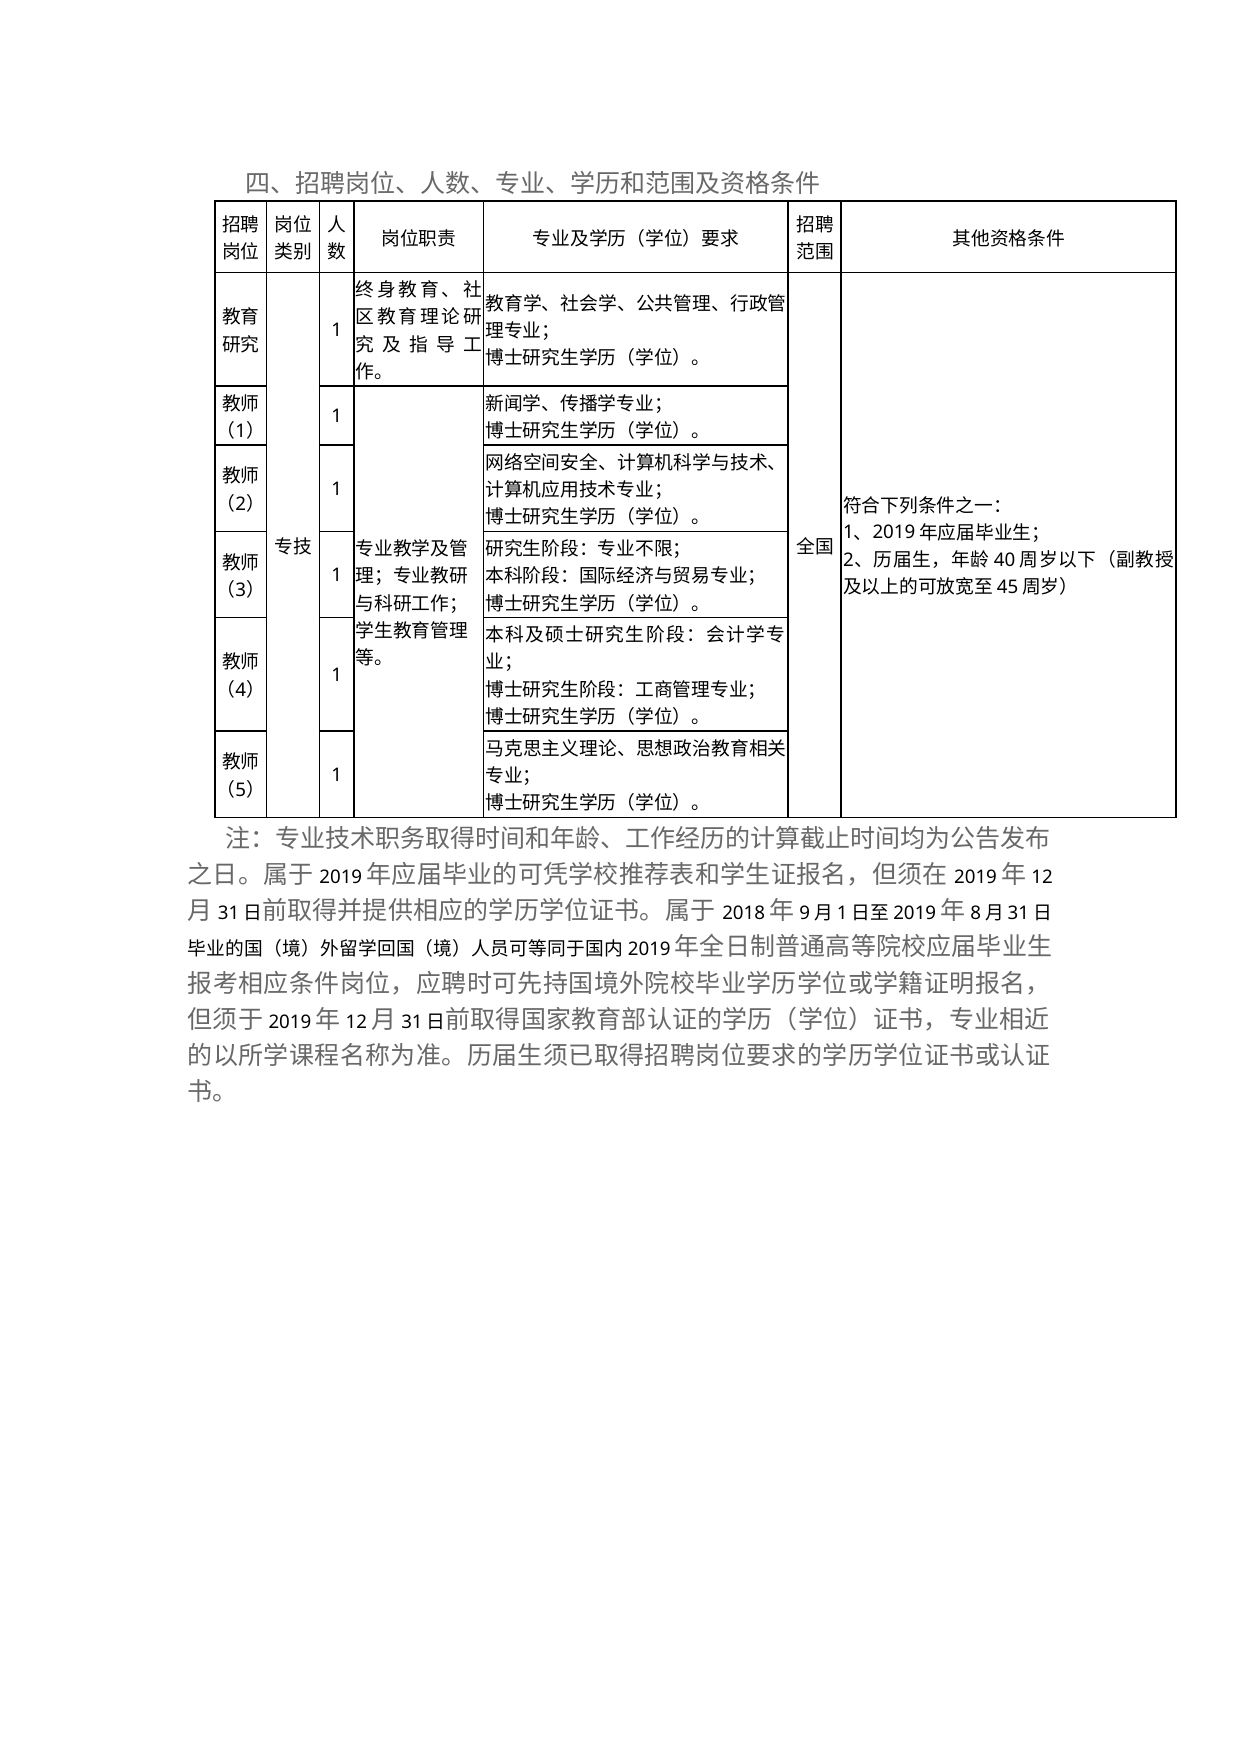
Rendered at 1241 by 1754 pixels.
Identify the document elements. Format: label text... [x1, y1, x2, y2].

table_cell 新闻学、传播学专业； 博士研究生学历（学位）。 [484, 387, 787, 444]
table_cell 全国 [789, 273, 840, 817]
table_cell 教师 （1） [216, 387, 266, 444]
table_header 其他资格条件 [842, 202, 1175, 272]
table_header 岗位职责 [355, 202, 483, 272]
table_cell 符合下列条件之一： 1、2019年应届毕业生； 2、历届生，年龄40周岁以下（副教授及以上的可放宽至45周岁） [842, 273, 1175, 817]
table_cell 1 [320, 618, 353, 730]
table_header 人数 [320, 202, 353, 272]
table_header 专业及学历（学位）要求 [484, 202, 787, 272]
table_cell 本科及硕士研究生阶段：会计学专业； 博士研究生阶段：工商管理专业； 博士研究生学历（学位）。 [484, 618, 787, 730]
table_cell 专技 [267, 273, 319, 817]
text 注：专业技术职务取得时间和年龄、工作经历的计算截止时间均为公告发布之日。属于2019年应届毕业的可凭学校推荐表和学生证报名，但须在2019年12月31日前取得并提供相应的学历学位证书。属于2018年9月1日至2019年8月31日毕业的国（境）外留学回国（境）人员可等同于国内2019年全日制普通高等院校应届毕业生报考相应条件岗位，应聘时可先持国境外院校毕业学历学位或学籍证明报名，但须于2019年12月31日前取得国家教育部认证的学历（学位）证书，专业相近的以所学课程名称为准。历届生须已取得招聘岗位要求的学历学位证书或认证书。 [187, 818, 1053, 1108]
table_cell 教师 （2） [216, 446, 266, 531]
table_cell 专业教学及管理；专业教研与科研工作；学生教育管理等。 [355, 387, 483, 817]
table_cell 教育研究 [216, 273, 266, 385]
table_cell 马克思主义理论、思想政治教育相关专业； 博士研究生学历（学位）。 [484, 732, 787, 817]
table_cell 教师 （5） [216, 732, 266, 817]
table_cell 教师 （4） [216, 618, 266, 730]
text 四、招聘岗位、人数、专业、学历和范围及资格条件 [187, 150, 1053, 200]
table_cell 1 [320, 387, 353, 444]
table_cell 网络空间安全、计算机科学与技术、计算机应用技术专业； 博士研究生学历（学位）。 [484, 446, 787, 531]
table_cell 1 [320, 446, 353, 531]
table_header 岗位类别 [267, 202, 319, 272]
table_cell 研究生阶段：专业不限； 本科阶段：国际经济与贸易专业； 博士研究生学历（学位）。 [484, 532, 787, 617]
table_cell 终身教育、社区教育理论研究及指导工作。 [355, 273, 483, 385]
table_cell 1 [320, 732, 353, 817]
table_cell 1 [320, 532, 353, 617]
table_header 招聘范围 [789, 202, 840, 272]
table_cell 教师 （3） [216, 532, 266, 617]
table_header 招聘岗位 [216, 202, 266, 272]
table_cell 教育学、社会学、公共管理、行政管理专业； 博士研究生学历（学位）。 [484, 273, 787, 385]
table_cell 1 [320, 273, 353, 385]
